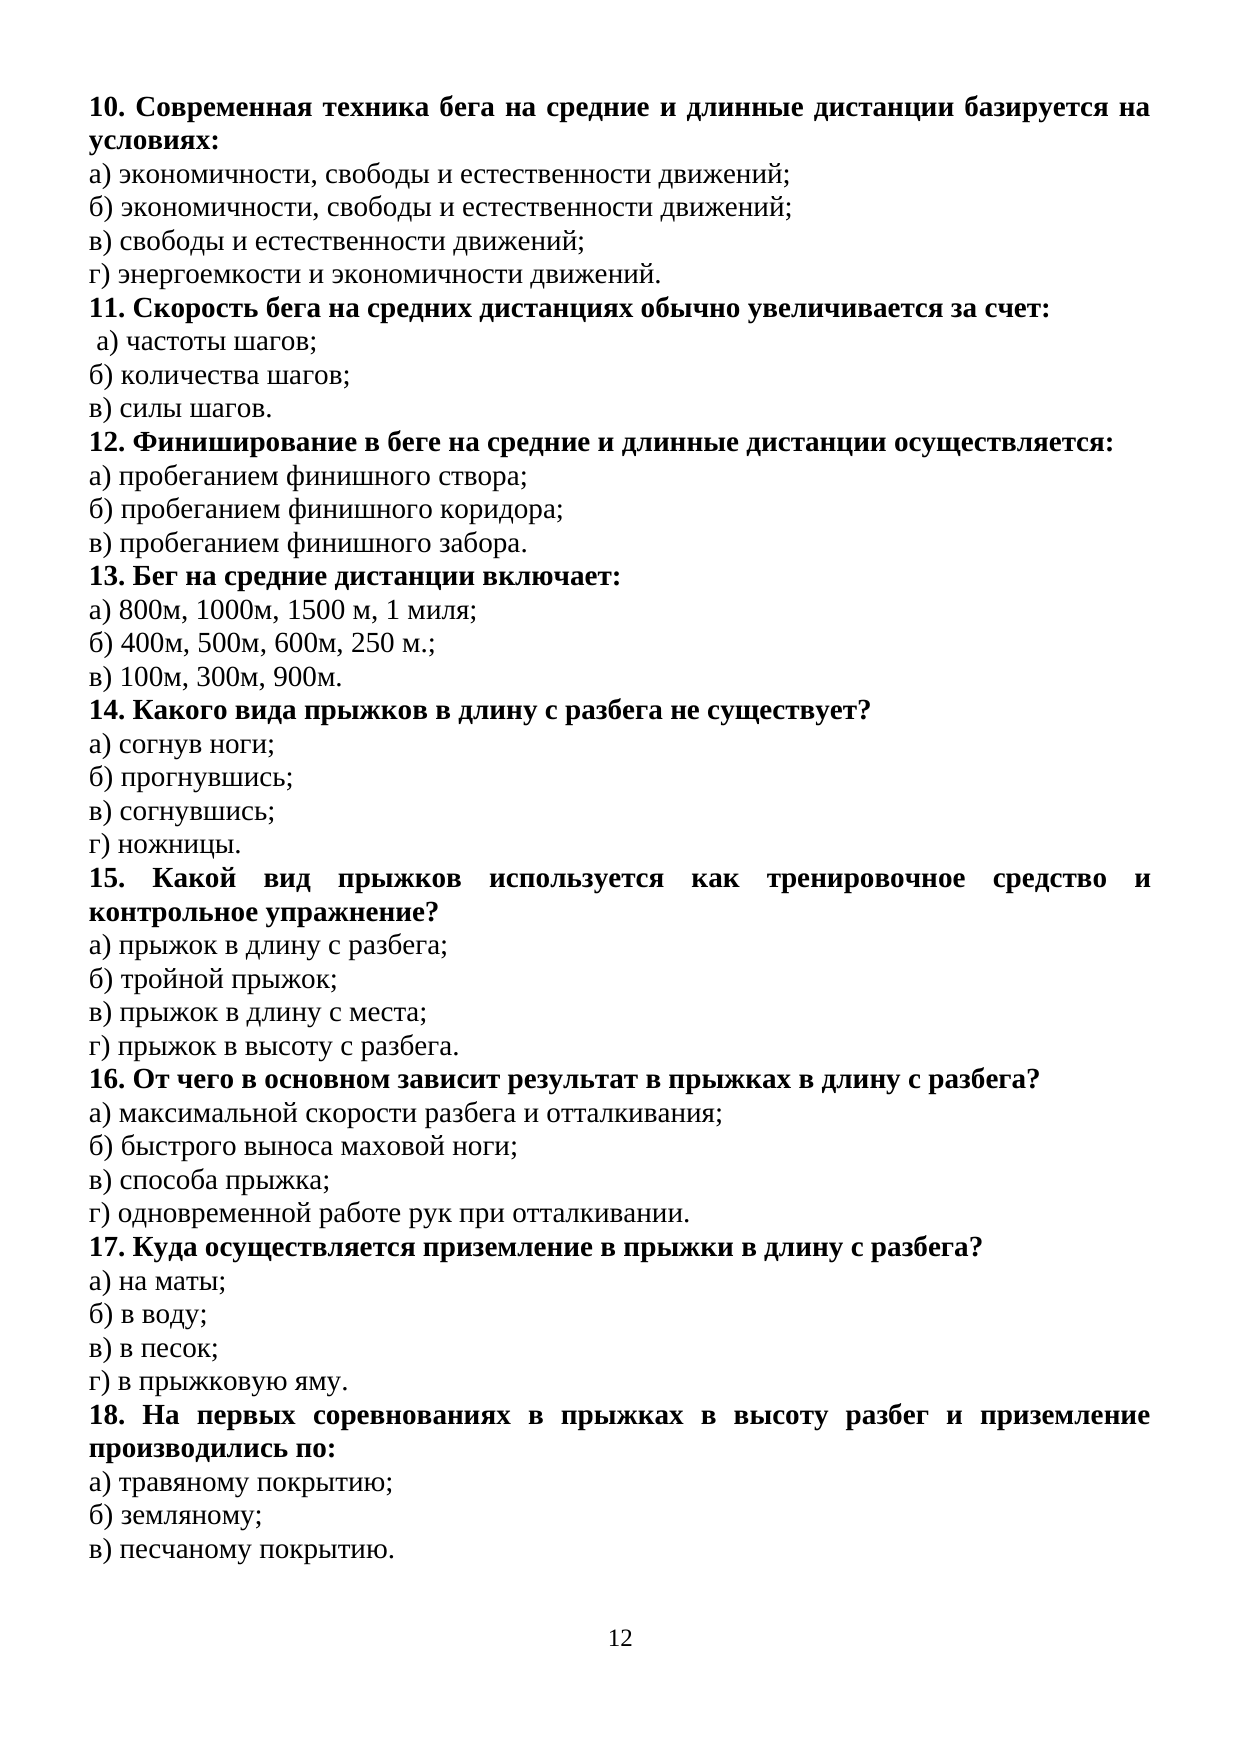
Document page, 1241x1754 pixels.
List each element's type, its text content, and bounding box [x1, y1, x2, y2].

text в) свободы и естественности движений; [89, 223, 1152, 256]
text б) количества шагов; [89, 357, 1152, 391]
text 12. Финиширование в беге на средние и длинные дистанции осуществляется: [89, 424, 1152, 458]
text б) 400м, 500м, 600м, 250 м.; [89, 625, 1152, 659]
text б) экономичности, свободы и естественности движений; [89, 189, 1152, 223]
text в) способа прыжка; [89, 1162, 1152, 1196]
text г) энергоемкости и экономичности движений. [89, 256, 1152, 290]
text г) ножницы. [89, 827, 1152, 860]
text а) частоты шагов; [89, 323, 1152, 357]
text а) экономичности, свободы и естественности движений; [89, 156, 1152, 189]
text а) травяному покрытию; [89, 1464, 1152, 1497]
text 17. Куда осуществляется приземление в прыжки в длину с разбега? [89, 1229, 1152, 1263]
text в) силы шагов. [89, 391, 1152, 424]
text б) прогнувшись; [89, 759, 1152, 793]
text в) прыжок в длину с места; [89, 994, 1152, 1028]
text а) согнув ноги; [89, 726, 1152, 759]
text а) 800м, 1000м, 1500 м, 1 миля; [89, 592, 1152, 625]
text б) в воду; [89, 1296, 1152, 1330]
text а) пробеганием финишного створа; [89, 458, 1152, 491]
text б) земляному; [89, 1497, 1152, 1531]
text а) на маты; [89, 1263, 1152, 1296]
text 15. Какой вид прыжков используется как тренировочное средство и контрольное упражнение? [89, 860, 1152, 927]
text в) в песок; [89, 1330, 1152, 1363]
text 13. Бег на средние дистанции включает: [89, 558, 1152, 592]
text г) в прыжковую яму. [89, 1363, 1152, 1397]
text 14. Какого вида прыжков в длину с разбега не существует? [89, 692, 1152, 726]
text 11. Скорость бега на средних дистанциях обычно увеличивается за счет: [89, 290, 1152, 323]
text б) пробеганием финишного коридора; [89, 491, 1152, 525]
text в) 100м, 300м, 900м. [89, 659, 1152, 692]
text в) пробеганием финишного забора. [89, 525, 1152, 558]
text 16. От чего в основном зависит результат в прыжках в длину с разбега? [89, 1061, 1152, 1095]
text б) тройной прыжок; [89, 961, 1152, 994]
text в) песчаному покрытию. [89, 1531, 1152, 1564]
text б) быстрого выноса маховой ноги; [89, 1128, 1152, 1162]
text г) одновременной работе рук при отталкивании. [89, 1196, 1152, 1229]
text 18. На первых соревнованиях в прыжках в высоту разбег и приземление производились по: [89, 1397, 1152, 1464]
text а) прыжок в длину с разбега; [89, 927, 1152, 961]
text 10. Современная техника бега на средние и длинные дистанции базируется на условиях: [89, 89, 1152, 156]
text г) прыжок в высоту с разбега. [89, 1028, 1152, 1061]
text в) согнувшись; [89, 793, 1152, 827]
text а) максимальной скорости разбега и отталкивания; [89, 1095, 1152, 1128]
